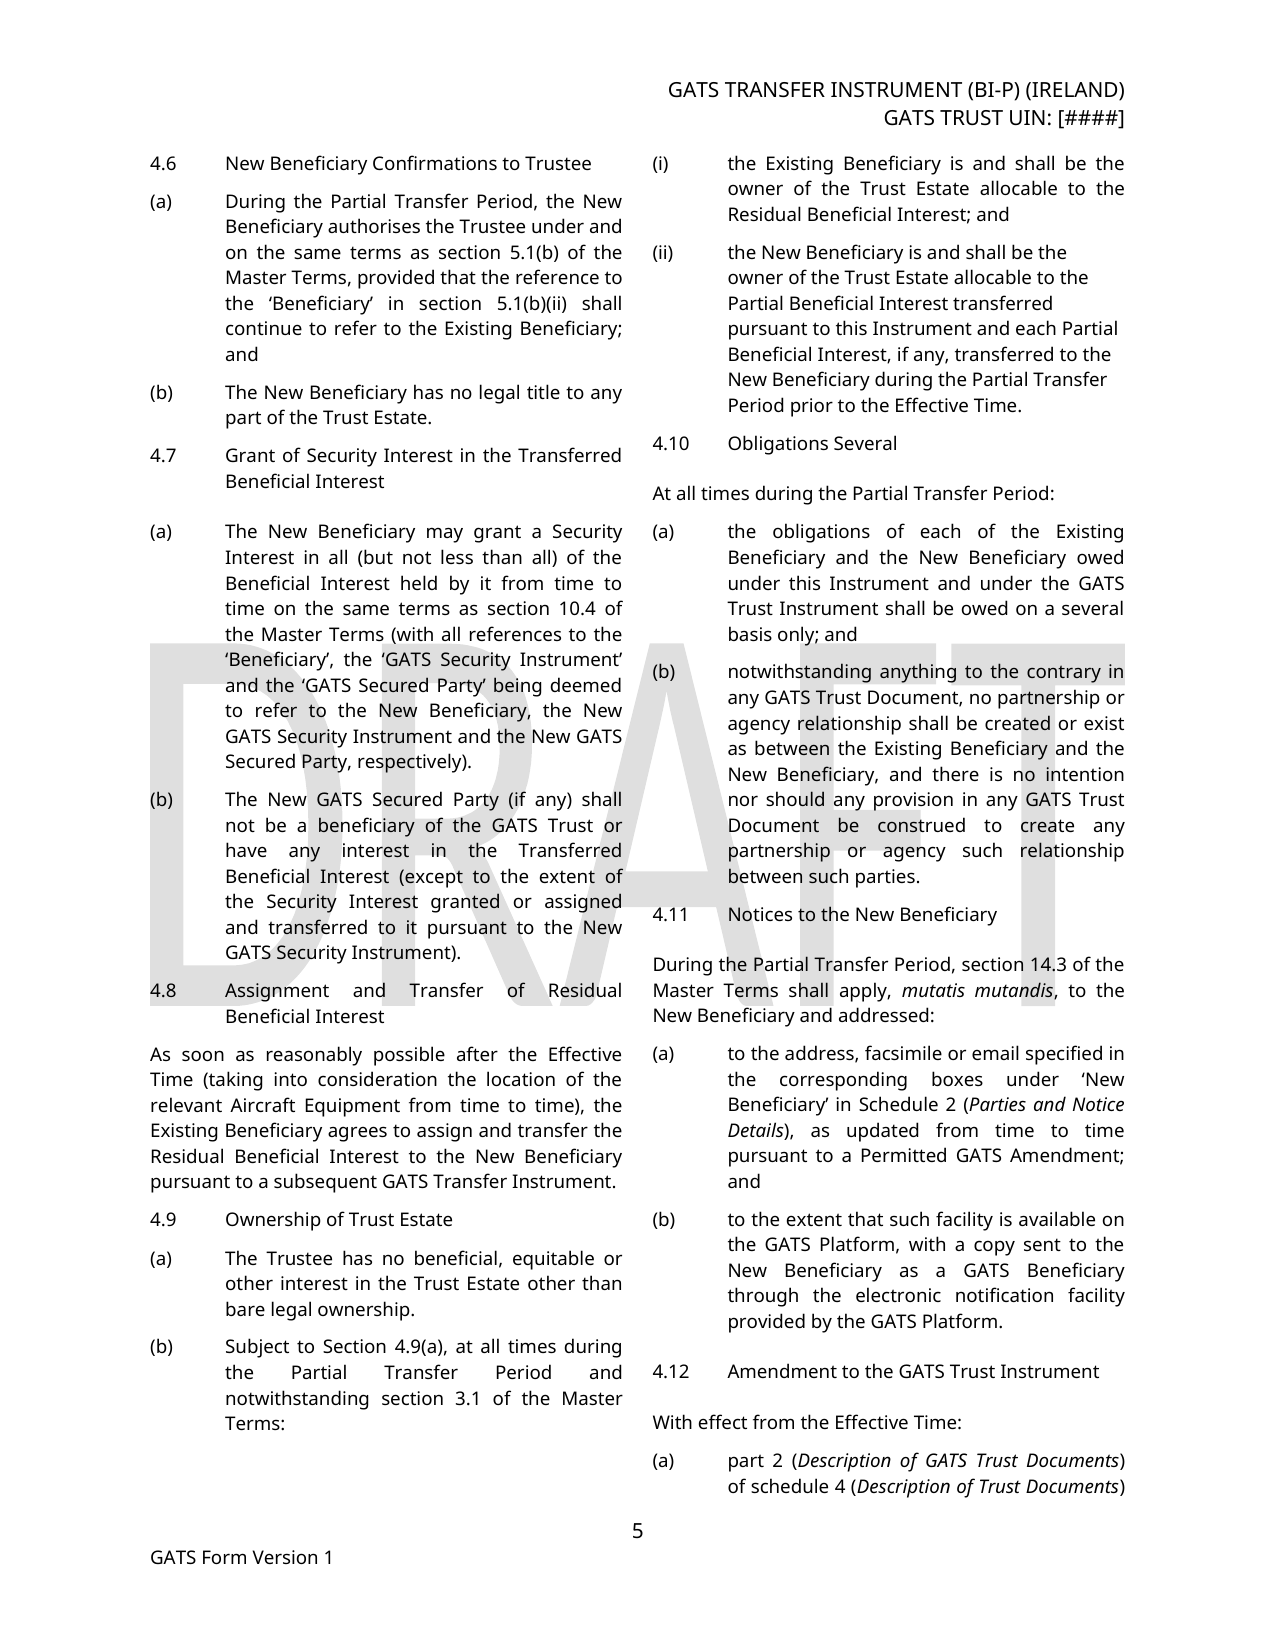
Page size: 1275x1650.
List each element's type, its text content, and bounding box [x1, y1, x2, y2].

subtitle to the extent that such facility is available on the GATS Platform, with a copy sent to the New Beneficiary as a GATS Beneficiary through the electronic notification facility provided by the GATS Platform. [652, 1206, 1125, 1334]
subtitle The New GATS Secured Party (if any) shall not be a beneficiary of the GATS Trust or have any interest in the Transferred Beneficial Interest (except to the extent of the Security Interest granted or assigned and transferred to it pursuant to the New GATS Security Instrument). [150, 786, 623, 965]
subtitle Grant of Security Interest in the Transferred Beneficial Interest [150, 443, 623, 494]
text During the Partial Transfer Period, section 14.3 of the Master Terms shall apply, mutatis mutandis, to the New Beneficiary and addressed: [652, 952, 1125, 1028]
subtitle Ownership of Trust Estate [150, 1207, 623, 1232]
subtitle Notices to the New Beneficiary [652, 901, 1125, 927]
subtitle The Trustee has no beneficial, equitable or other interest in the Trust Estate other than bare legal ownership. [150, 1245, 623, 1321]
text With effect from the Effective Time: [652, 1409, 1125, 1435]
subtitle notwithstanding anything to the contrary in any GATS Trust Document, no partnership or agency relationship shall be created or exist as between the Existing Beneficiary and the New Beneficiary, and there is no intention nor should any provision in any GATS Trust Document be construed to create any partnership or agency such relationship between such parties. [652, 659, 1125, 888]
subtitle The New Beneficiary may grant a Security Interest in all (but not less than all) of the Beneficial Interest held by it from time to time on the same terms as section 10.4 of the Master Terms (with all references to the ‘Beneficiary’, the ‘GATS Security Instrument’ and the ‘GATS Secured Party’ being deemed to refer to the New Beneficiary, the New GATS Security Instrument and the New GATS Secured Party, respectively). [150, 519, 623, 774]
subtitle Amendment to the GATS Trust Instrument [652, 1359, 1125, 1384]
subtitle to the address, facsimile or email specified in the corresponding boxes under ‘New Beneficiary’ in Schedule 2 (Parties and Notice Details), as updated from time to time pursuant to a Permitted GATS Amendment; and [652, 1041, 1125, 1194]
subtitle the New Beneficiary is and shall be the owner of the Trust Estate allocable to the Partial Beneficial Interest transferred pursuant to this Instrument and each Partial Beneficial Interest, if any, transferred to the New Beneficiary during the Partial Transfer Period prior to the Effective Time. [652, 239, 1125, 418]
subtitle New Beneficiary Confirmations to Trustee [150, 150, 623, 176]
subtitle The New Beneficiary has no legal title to any part of the Trust Estate. [150, 379, 623, 430]
subtitle Obligations Several [652, 430, 1125, 456]
subtitle During the Partial Transfer Period, the New Beneficiary authorises the Trustee under and on the same terms as section 5.1(b) of the Master Terms, provided that the reference to the ‘Beneficiary’ in section 5.1(b)(ii) shall continue to refer to the Existing Beneficiary; and [150, 188, 623, 367]
subtitle Subject to Section 3.9(a), at all times during the Partial Transfer Period and notwithstanding section 3.1 of the Master Terms: [150, 1334, 623, 1436]
subtitle the obligations of each of the Existing Beneficiary and the New Beneficiary owed under this Instrument and under the GATS Trust Instrument shall be owed on a several basis only; and [652, 519, 1125, 646]
subtitle Assignment and Transfer of Residual Beneficial Interest [150, 978, 623, 1029]
text At all times during the Partial Transfer Period: [652, 481, 1125, 506]
subtitle the Existing Beneficiary is and shall be the owner of the Trust Estate allocable to the Residual Beneficial Interest; and [652, 150, 1125, 227]
text As soon as reasonably possible after the Effective Time (taking into consideration the location of the relevant Aircraft Equipment from time to time), the Existing Beneficiary agrees to assign and transfer the Residual Beneficial Interest to the New Beneficiary pursuant to a subsequent GATS Transfer Instrument. [150, 1041, 623, 1194]
